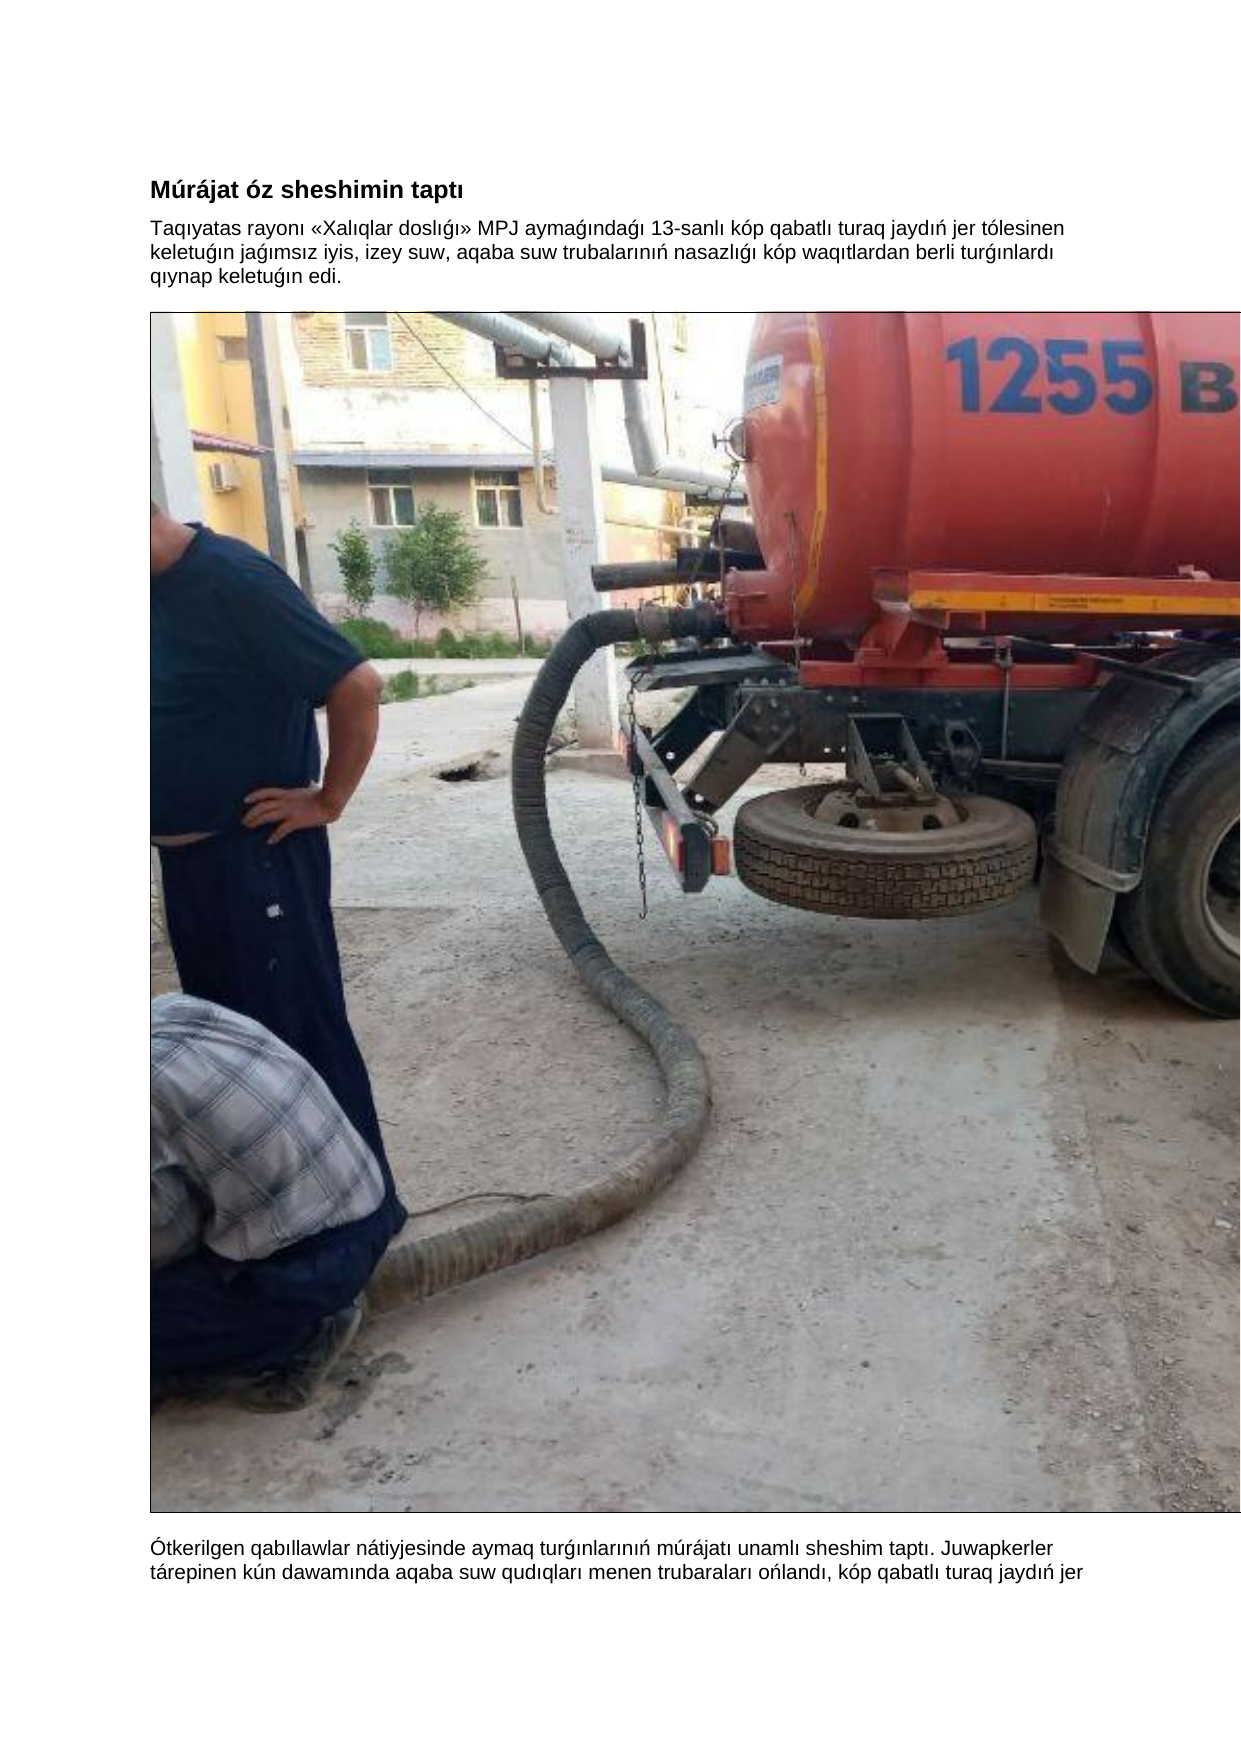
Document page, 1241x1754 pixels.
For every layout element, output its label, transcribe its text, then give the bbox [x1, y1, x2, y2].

subtitle Múrájat óz sheshimin taptı [150, 175, 1090, 204]
text Taqıyatas rayonı «Xalıqlar doslıǵı» MPJ aymaǵındaǵı 13-sanlı kóp qabatlı turaq jaydıń jer tólesinen keletuǵın jaǵımsız iyis, izey suw, aqaba suw trubalarınıń nasazlıǵı kóp waqıtlardan berli turǵınlardı qıynap keletuǵın edi. [150, 216, 1090, 288]
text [150, 1536, 1090, 1584]
picture [151, 313, 1241, 1512]
